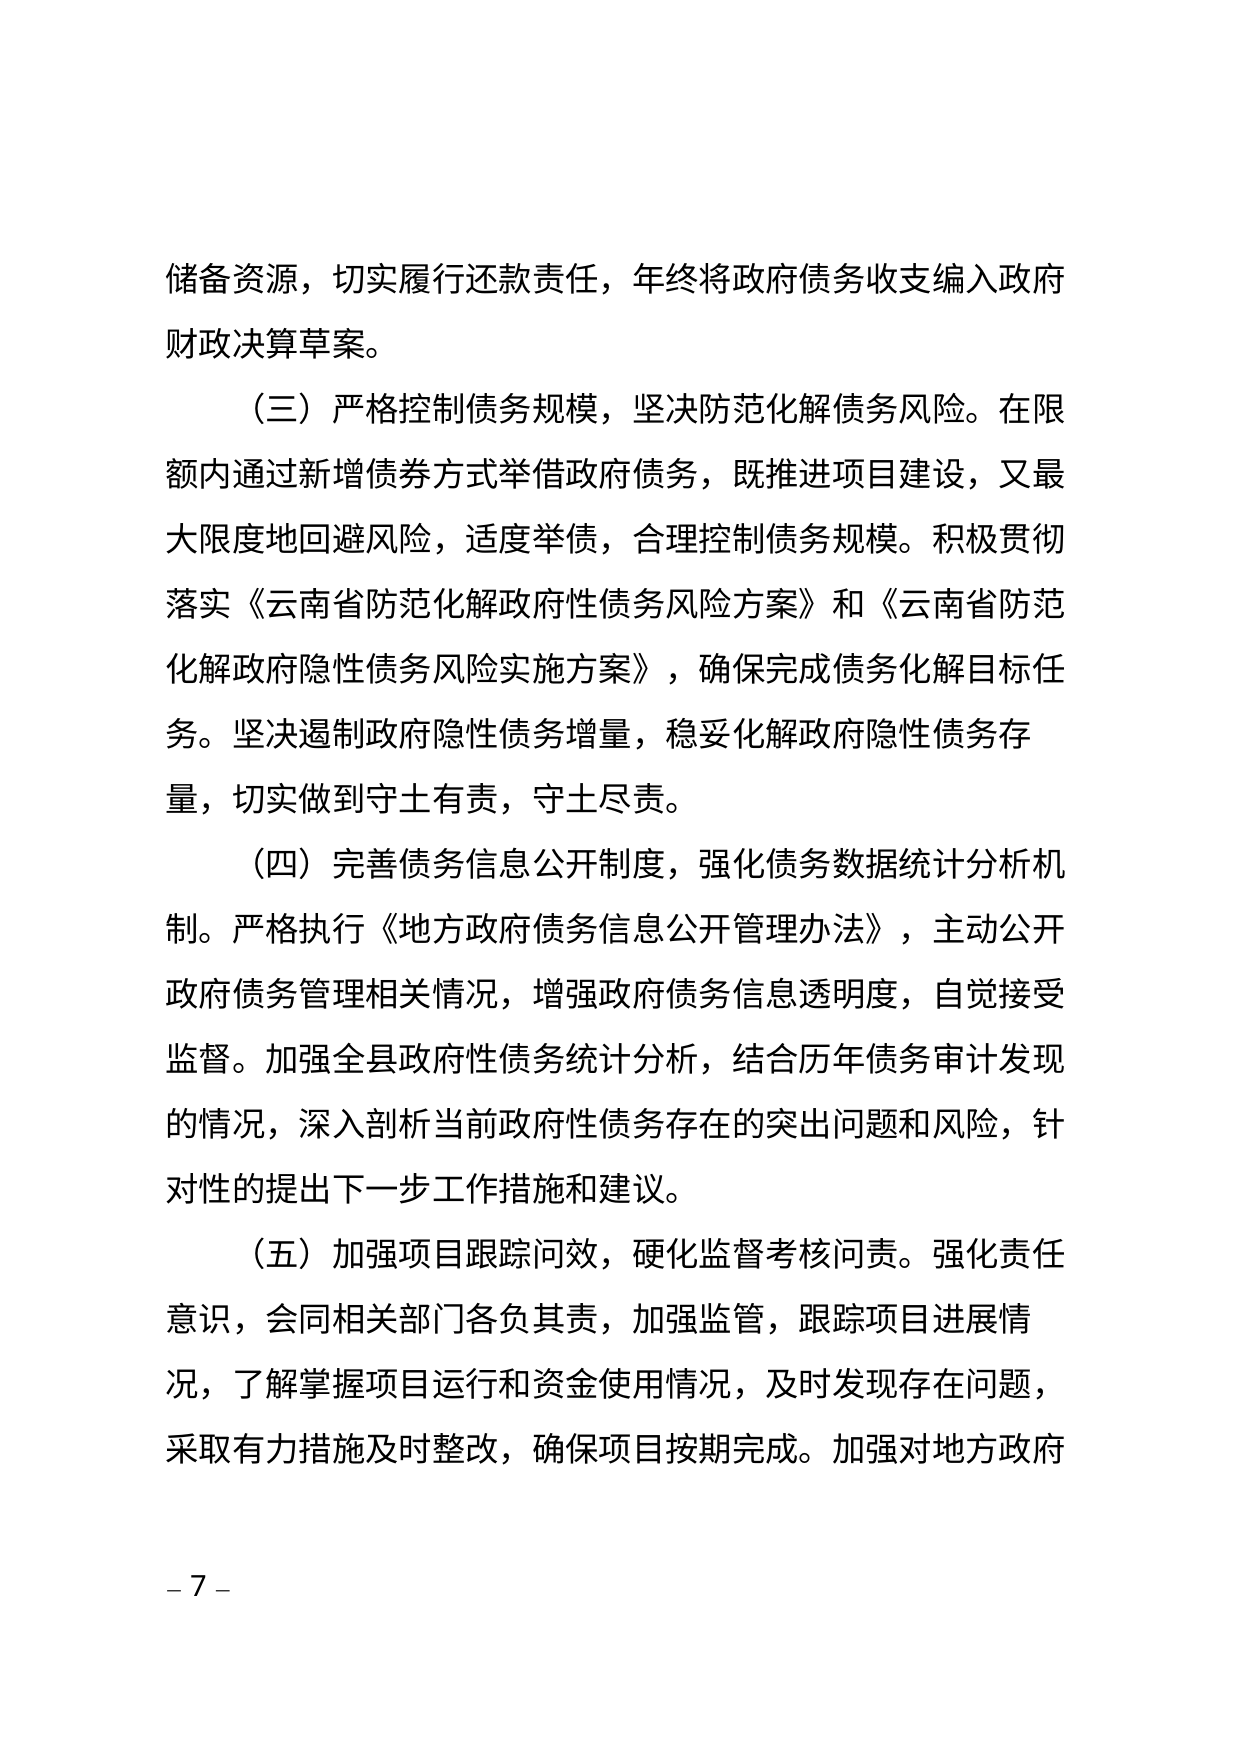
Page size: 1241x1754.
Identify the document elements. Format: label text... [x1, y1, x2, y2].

text （四）完善债务信息公开制度，强化债务数据统计分析机制。严格执行《地方政府债务信息公开管理办法》，主动公开政府债务管理相关情况，增强政府债务信息透明度，自觉接受监督。加强全县政府性债务统计分析，结合历年债务审计发现的情况，深入剖析当前政府性债务存在的突出问题和风险，针对性的提出下一步工作措施和建议。 [165, 830, 1087, 1220]
text （三）严格控制债务规模，坚决防范化解债务风险。在限额内通过新增债券方式举借政府债务，既推进项目建设，又最大限度地回避风险，适度举债，合理控制债务规模。积极贯彻落实《云南省防范化解政府性债务风险方案》和《云南省防范化解政府隐性债务风险实施方案》，确保完成债务化解目标任务。坚决遏制政府隐性债务增量，稳妥化解政府隐性债务存量，切实做到守土有责，守土尽责。 [165, 375, 1087, 830]
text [165, 245, 1087, 375]
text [165, 1220, 1087, 1480]
